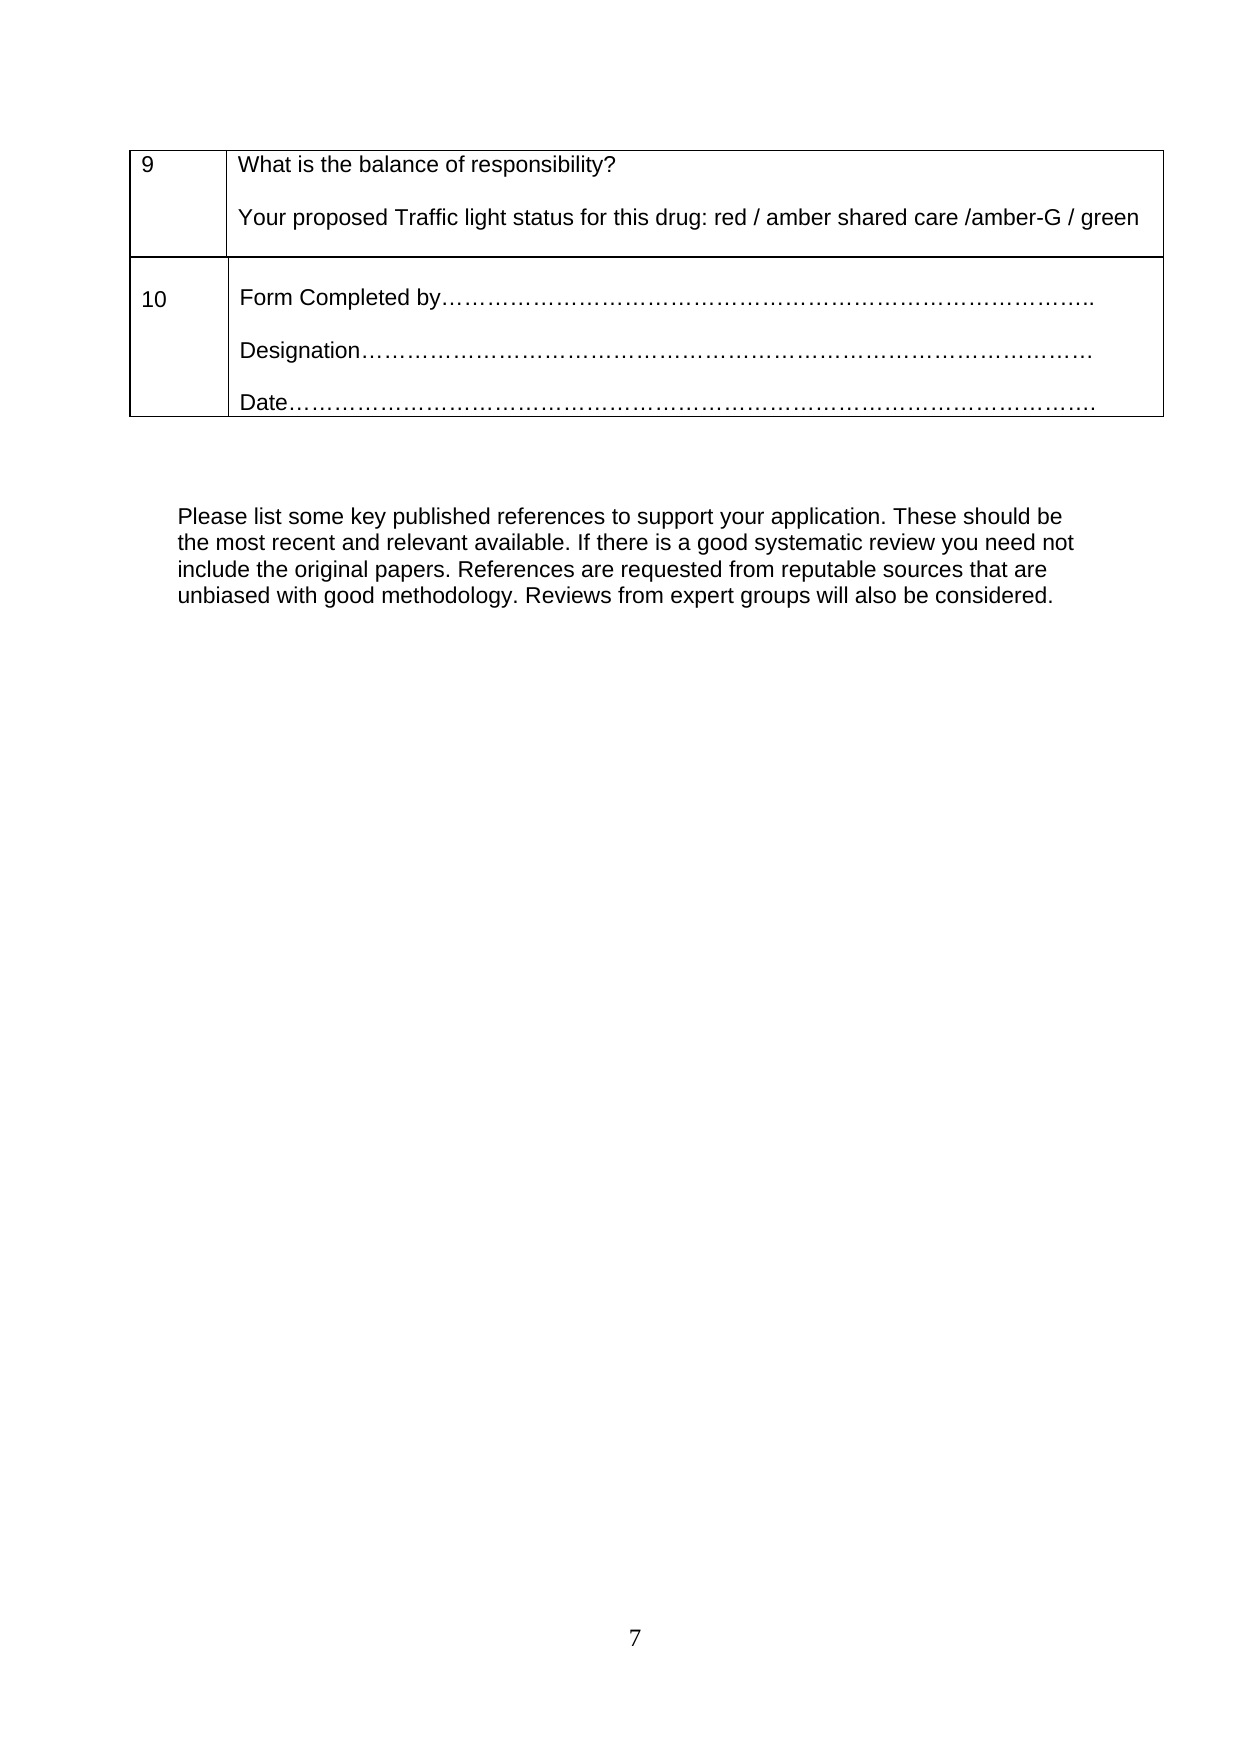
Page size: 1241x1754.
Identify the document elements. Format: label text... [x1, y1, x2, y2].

table_cell What is the balance of responsibility? Your proposed Traffic light status for this drug: red / amber shared care /amber-G / green [227, 151, 1163, 256]
table_cell Form Completed by………………………………………………………………………….. Designation…………………………………………………………………………………… Date……………………………………………………………………………………………. [229, 258, 1163, 416]
table_cell 9 [131, 151, 226, 256]
table_cell 10 [131, 258, 228, 416]
text Please list some key published references to support your application. These should be the most recent and relevant available. If there is a good systematic review you need not include the original papers. References are requested from reputable sources that are unbiased with good methodology. Reviews from expert groups will also be considered. [177, 503, 1092, 608]
